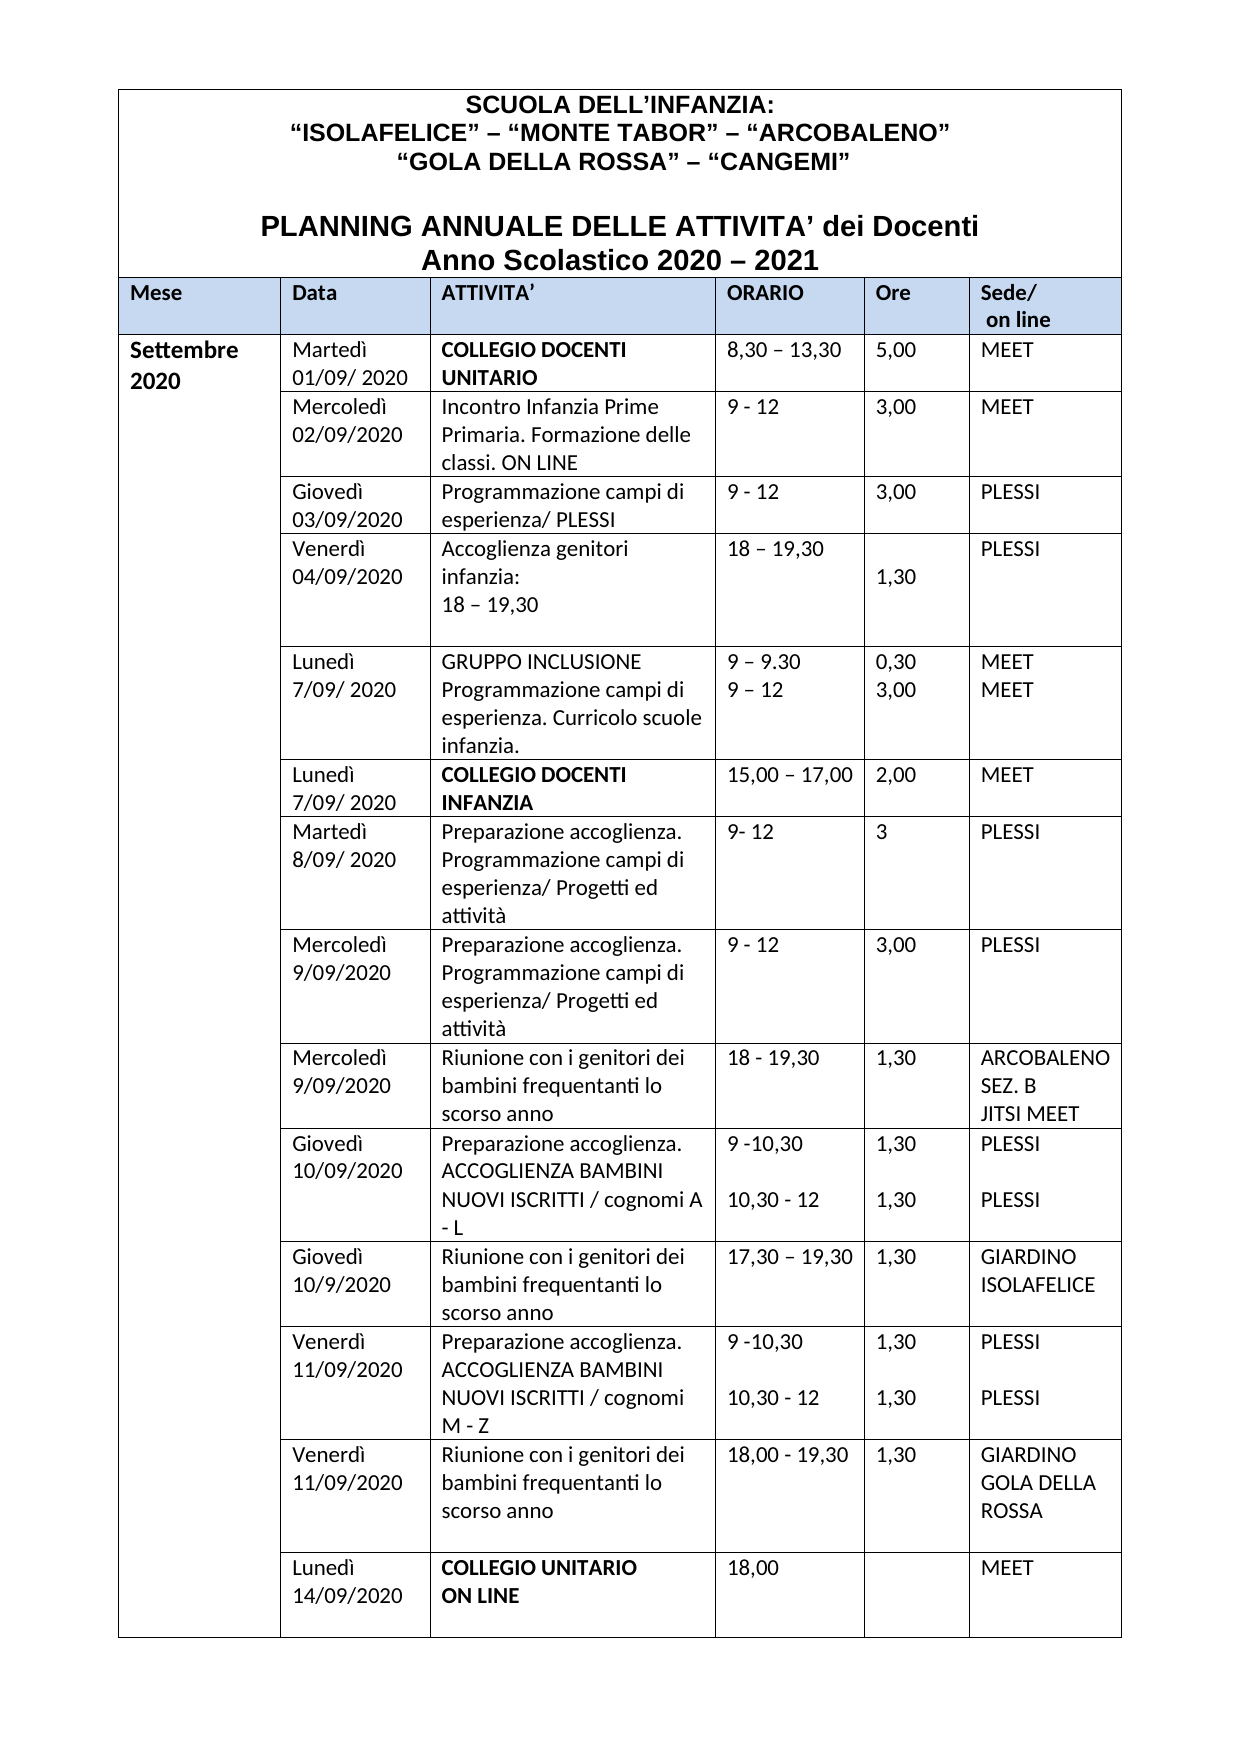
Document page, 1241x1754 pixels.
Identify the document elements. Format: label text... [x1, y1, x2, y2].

table_cell 18,00 - 19,30 [716, 1440, 864, 1552]
table_cell Programmazione campi di esperienza/ PLESSI [431, 477, 715, 533]
table_cell 9 - 12 [716, 930, 864, 1042]
table_cell 17,30 – 19,30 [716, 1242, 864, 1326]
table_cell ARCOBALENO SEZ. B JITSI MEET [970, 1044, 1121, 1128]
table_cell 1,30 [865, 534, 969, 646]
table_cell Martedì 8/09/ 2020 [281, 817, 430, 929]
table_cell 1,30 1,30 [865, 1327, 969, 1439]
table_cell Martedì 01/09/ 2020 [281, 335, 430, 391]
table_cell Sede/ on line [970, 278, 1121, 334]
table_cell 8,30 – 13,30 [716, 335, 864, 391]
table_cell [865, 1553, 969, 1637]
table_cell Mese [119, 278, 280, 334]
table_cell 9 – 9.30 9 – 12 [716, 647, 864, 759]
table_cell 9 -10,30 10,30 - 12 [716, 1327, 864, 1439]
table_cell MEET MEET [970, 647, 1121, 759]
table_header SCUOLA DELL’INFANZIA: “ISOLAFELICE” – “MONTE TABOR” – “ARCOBALENO” “GOLA DELLA ROSSA” – “CANGEMI” PLANNING ANNUALE DELLE ATTIVITA’ dei Docenti Anno Scolastico 2020 – 2021 [119, 90, 1121, 277]
table_cell PLESSI [970, 534, 1121, 646]
table_cell PLESSI [970, 817, 1121, 929]
table_cell Giovedì 03/09/2020 [281, 477, 430, 533]
table_cell MEET [970, 760, 1121, 816]
table_cell 3,00 [865, 477, 969, 533]
table_cell 1,30 [865, 1044, 969, 1128]
table_cell 1,30 1,30 [865, 1129, 969, 1241]
table_cell 3,00 [865, 930, 969, 1042]
table_cell COLLEGIO DOCENTI UNITARIO [431, 335, 715, 391]
table_cell 9- 12 [716, 817, 864, 929]
table_cell 5,00 [865, 335, 969, 391]
table_cell 1,30 [865, 1242, 969, 1326]
table_cell Data [281, 278, 430, 334]
table_cell Venerdì 04/09/2020 [281, 534, 430, 646]
table_cell Mercoledì 02/09/2020 [281, 392, 430, 476]
table_cell 18 - 19,30 [716, 1044, 864, 1128]
table_cell ATTIVITA’ [431, 278, 715, 334]
table_cell 15,00 – 17,00 [716, 760, 864, 816]
table_cell Lunedì 7/09/ 2020 [281, 647, 430, 759]
table_cell Ore [865, 278, 969, 334]
table_cell MEET [970, 1553, 1121, 1637]
table_cell MEET [970, 335, 1121, 391]
table_cell Accoglienza genitori infanzia: 18 – 19,30 [431, 534, 715, 646]
table_cell 0,30 3,00 [865, 647, 969, 759]
table_cell MEET [970, 392, 1121, 476]
table_cell 9 - 12 [716, 392, 864, 476]
table_cell Mercoledì 9/09/2020 [281, 1044, 430, 1128]
table_cell Preparazione accoglienza. Programmazione campi di esperienza/ Progetti ed attività [431, 817, 715, 929]
table_cell Mercoledì 9/09/2020 [281, 930, 430, 1042]
table_cell 18 – 19,30 [716, 534, 864, 646]
table_cell GIARDINO ISOLAFELICE [970, 1242, 1121, 1326]
table_cell Venerdì 11/09/2020 [281, 1440, 430, 1552]
table_cell Preparazione accoglienza. ACCOGLIENZA BAMBINI NUOVI ISCRITTI / cognomi M - Z [431, 1327, 715, 1439]
table_cell PLESSI [970, 477, 1121, 533]
table_cell Giovedì 10/09/2020 [281, 1129, 430, 1241]
table_cell PLESSI [970, 930, 1121, 1042]
table_cell 3,00 [865, 392, 969, 476]
table_cell Giovedì 10/9/2020 [281, 1242, 430, 1326]
table_cell 18,00 [716, 1553, 864, 1637]
table_cell COLLEGIO UNITARIO ON LINE [431, 1553, 715, 1637]
table_cell Riunione con i genitori dei bambini frequentanti lo scorso anno [431, 1044, 715, 1128]
table_cell Preparazione accoglienza. Programmazione campi di esperienza/ Progetti ed attività [431, 930, 715, 1042]
table_cell 1,30 [865, 1440, 969, 1552]
table_cell PLESSI PLESSI [970, 1129, 1121, 1241]
table_cell ORARIO [716, 278, 864, 334]
table_cell Incontro Infanzia Prime Primaria. Formazione delle classi. ON LINE [431, 392, 715, 476]
table_cell COLLEGIO DOCENTI INFANZIA [431, 760, 715, 816]
table_cell Lunedì 7/09/ 2020 [281, 760, 430, 816]
table_cell GIARDINO GOLA DELLA ROSSA [970, 1440, 1121, 1552]
table_cell 9 -10,30 10,30 - 12 [716, 1129, 864, 1241]
table_cell Lunedì 14/09/2020 [281, 1553, 430, 1637]
table_cell GRUPPO INCLUSIONE Programmazione campi di esperienza. Curricolo scuole infanzia. [431, 647, 715, 759]
table_cell Riunione con i genitori dei bambini frequentanti lo scorso anno [431, 1242, 715, 1326]
table_cell Venerdì 11/09/2020 [281, 1327, 430, 1439]
table_cell PLESSI PLESSI [970, 1327, 1121, 1439]
table_cell 2,00 [865, 760, 969, 816]
table_cell Riunione con i genitori dei bambini frequentanti lo scorso anno [431, 1440, 715, 1552]
table_cell Preparazione accoglienza. ACCOGLIENZA BAMBINI NUOVI ISCRITTI / cognomi A - L [431, 1129, 715, 1241]
table_cell 9 - 12 [716, 477, 864, 533]
table_cell 3 [865, 817, 969, 929]
table_cell Settembre 2020 [119, 335, 280, 1637]
